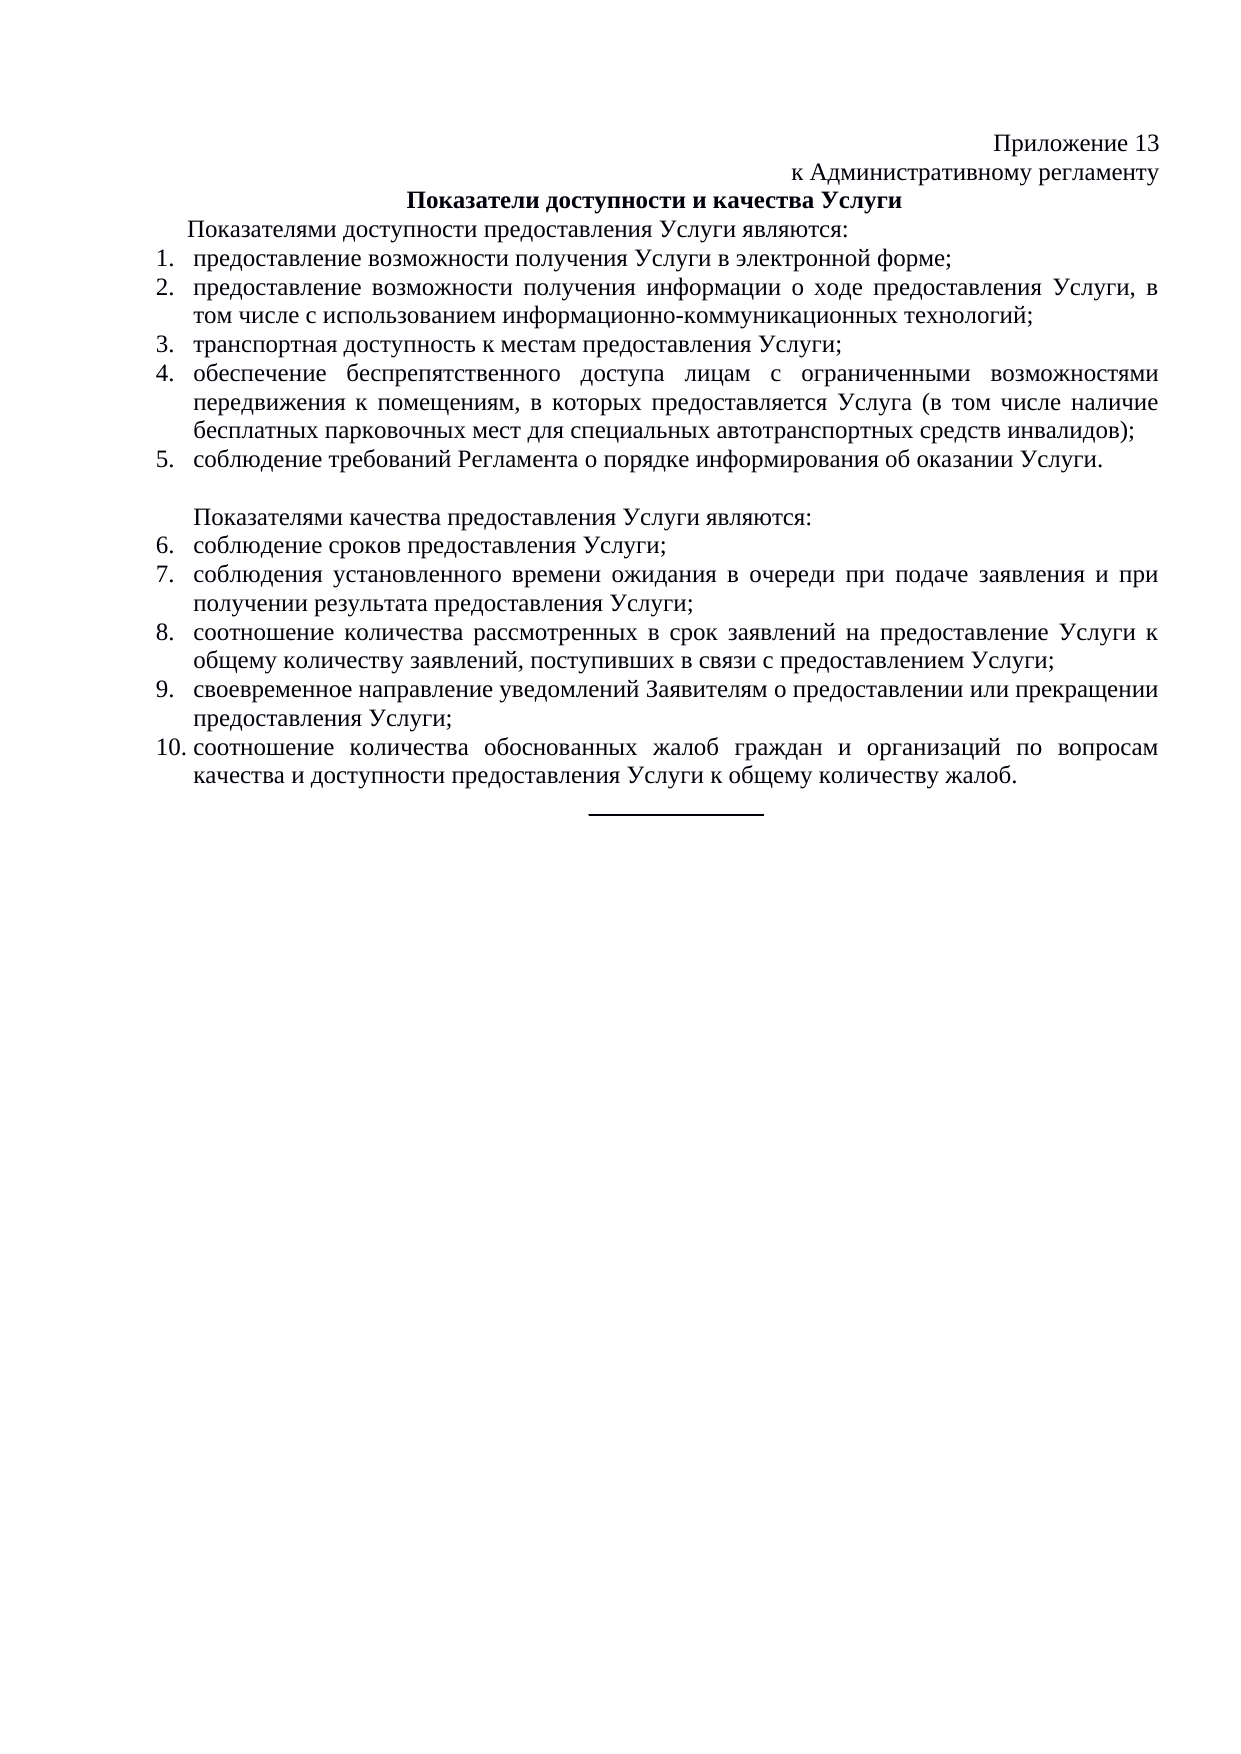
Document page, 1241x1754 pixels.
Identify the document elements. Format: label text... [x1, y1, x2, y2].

list соблюдение сроков предоставления Услуги; [156, 530, 1159, 559]
list транспортная доступность к местам предоставления Услуги; [156, 329, 1159, 358]
text Приложение 13 [797, 128, 1159, 157]
text ______________ [118, 789, 1159, 818]
text Показатели доступности и качества Услуги [118, 185, 1159, 214]
list соблюдения установленного времени ожидания в очереди при подаче заявления и при получении результата предоставления Услуги; [156, 559, 1159, 617]
list предоставление возможности получения информации о ходе предоставления Услуги, в том числе с использованием информационно-коммуникационных технологий; [156, 272, 1159, 329]
list соотношение количества рассмотренных в срок заявлений на предоставление Услуги к общему количеству заявлений, поступивших в связи с предоставлением Услуги; [156, 617, 1159, 674]
list своевременное направление уведомлений Заявителям о предоставлении или прекращении предоставления Услуги; [156, 674, 1159, 732]
text Показателями доступности предоставления Услуги являются: [118, 214, 1159, 243]
text к Административному регламенту [118, 157, 1159, 185]
list соотношение количества обоснованных жалоб граждан и организаций по вопросам качества и доступности предоставления Услуги к общему количеству жалоб. [156, 732, 1159, 789]
list обеспечение беспрепятственного доступа лицам с ограниченными возможностями передвижения к помещениям, в которых предоставляется Услуга (в том числе наличие бесплатных парковочных мест для специальных автотранспортных средств инвалидов); [156, 358, 1159, 444]
list предоставление возможности получения Услуги в электронной форме; [156, 243, 1159, 272]
text Показателями качества предоставления Услуги являются: [118, 502, 1159, 530]
list соблюдение требований Регламента о порядке информирования об оказании Услуги. [156, 444, 1159, 473]
